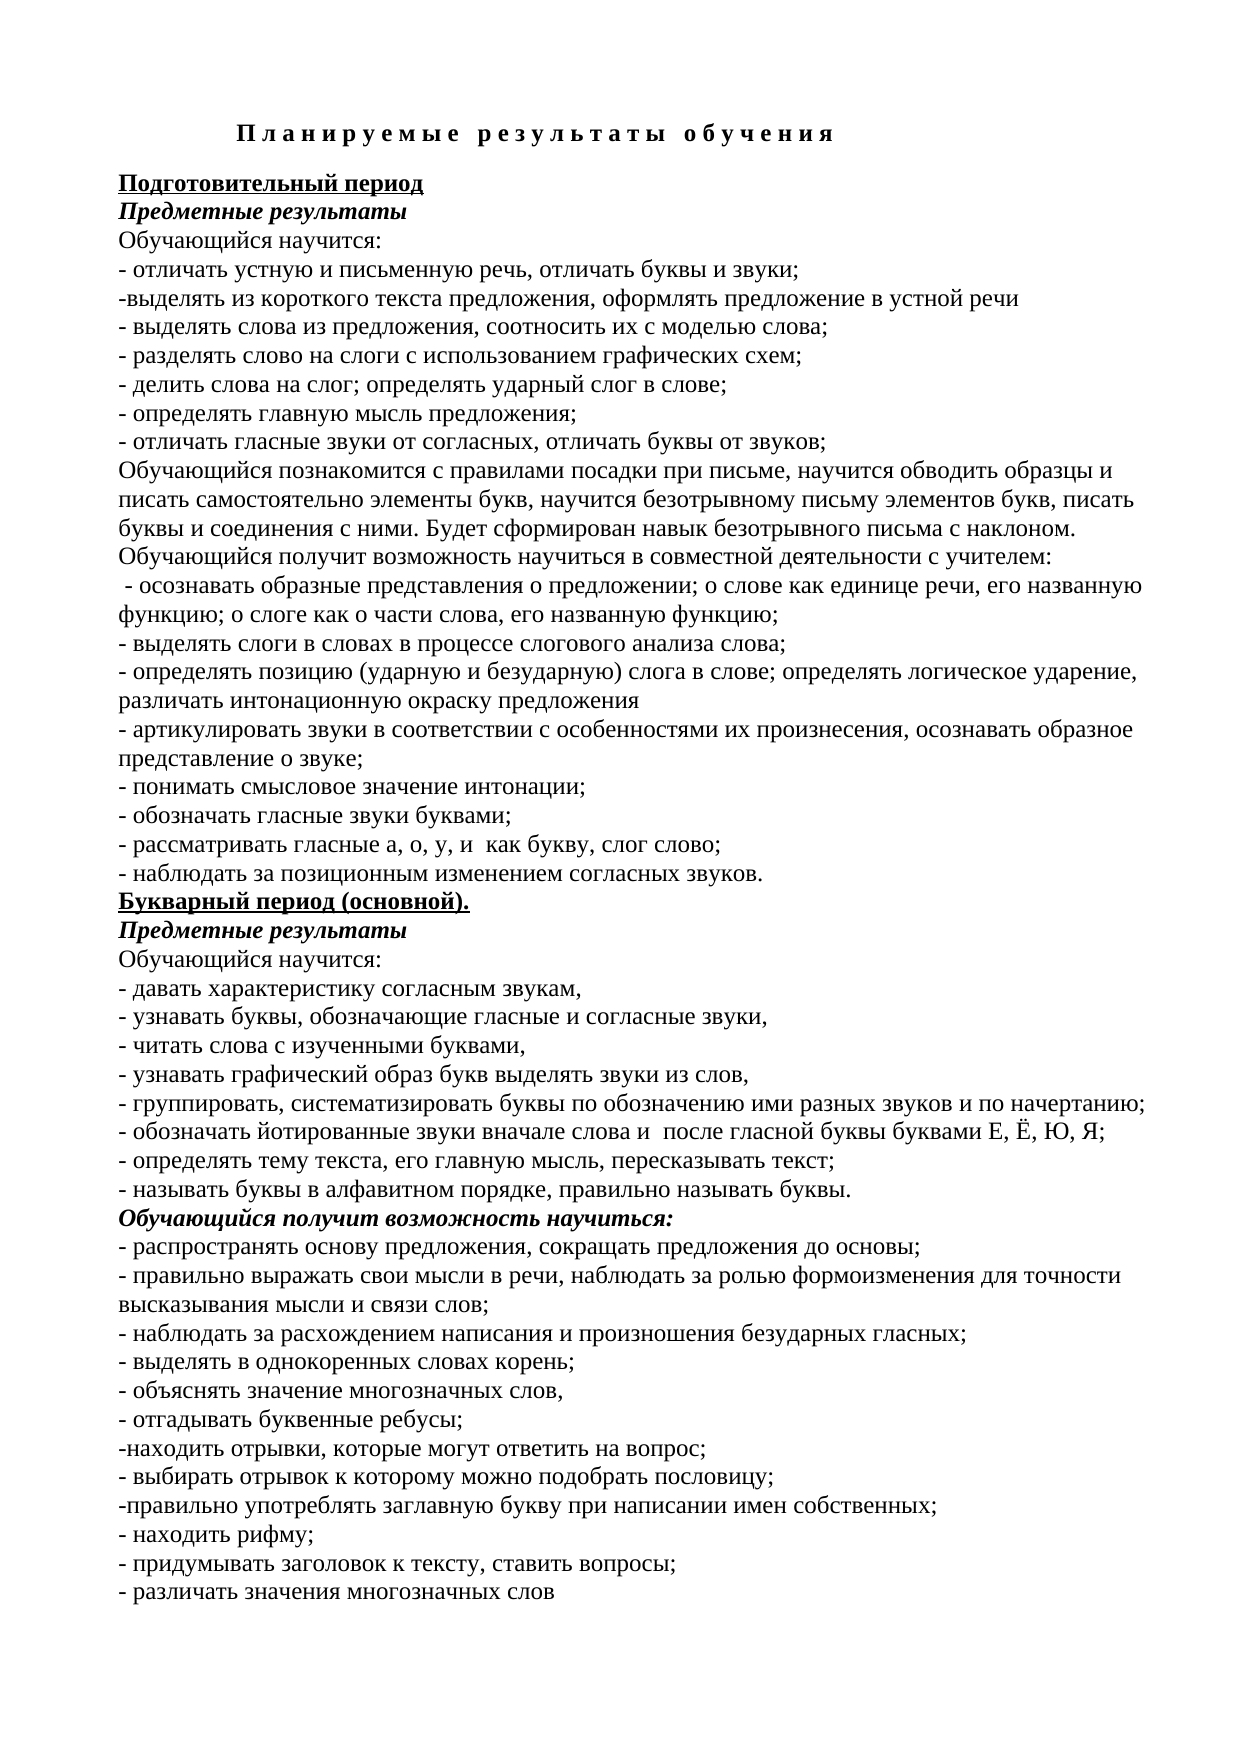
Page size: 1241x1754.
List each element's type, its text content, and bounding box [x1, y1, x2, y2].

text - отличать гласные звуки от согласных, отличать буквы от звуков; [118, 426, 1152, 455]
text - делить слова на слог; определять ударный слог в слове; [118, 369, 1152, 398]
text Обучающийся научится: [118, 225, 1152, 254]
text - отличать устную и письменную речь, отличать буквы и звуки; [118, 254, 1152, 283]
text Обучающийся познакомится с правилами посадки при письме, научится обводить образцы и писать самостоятельно элементы букв, научится безотрывному письму элементов букв, писать буквы и соединения с ними. Будет сформирован навык безотрывного письма с наклоном. [118, 455, 1152, 541]
text -правильно употреблять заглавную букву при написании имен собственных; [118, 1490, 1152, 1519]
text - читать слова с изученными буквами, [118, 1030, 1152, 1059]
text - правильно выражать свои мысли в речи, наблюдать за ролью формоизменения для точности высказывания мысли и связи слов; [118, 1260, 1152, 1318]
text - находить рифму; [118, 1519, 1152, 1548]
text - выделять слова из предложения, соотносить их с моделью слова; [118, 311, 1152, 340]
text - узнавать графический образ букв выделять звуки из слов, [118, 1059, 1152, 1088]
text - рассматривать гласные а, о, у, и как букву, слог слово; [118, 829, 1152, 858]
text Обучающийся получит возможность научиться в совместной деятельности с учителем: [118, 541, 1152, 570]
text Предметные результаты [118, 196, 1152, 225]
text - наблюдать за расхождением написания и произношения безударных гласных; [118, 1318, 1152, 1346]
text Обучающийся научится: [118, 944, 1152, 973]
text - осознавать образные представления о предложении; о слове как единице речи, его названную функцию; о слоге как о части слова, его названную функцию; [118, 570, 1152, 628]
text - определять позицию (ударную и безударную) слога в слове; определять логическое ударение, различать интонационную окраску предложения [118, 656, 1152, 714]
text - понимать смысловое значение интонации; [118, 771, 1152, 800]
text - группировать, систематизировать буквы по обозначению ими разных звуков и по начертанию; [118, 1088, 1152, 1116]
text - давать характеристику согласным звукам, [118, 973, 1152, 1001]
text - наблюдать за позиционным изменением согласных звуков. [118, 858, 1152, 886]
text - называть буквы в алфавитном порядке, правильно называть буквы. [118, 1174, 1152, 1203]
text - объяснять значение многозначных слов, [118, 1375, 1152, 1404]
text -выделять из короткого текста предложения, оформлять предложение в устной речи [118, 283, 1152, 311]
text - отгадывать буквенные ребусы; [118, 1404, 1152, 1433]
text - различать значения многозначных слов [118, 1576, 1152, 1605]
text - узнавать буквы, обозначающие гласные и согласные звуки, [118, 1001, 1152, 1030]
text Букварный период (основной). [118, 886, 1152, 915]
text - выбирать отрывок к которому можно подобрать пословицу; [118, 1461, 1152, 1490]
text - распространять основу предложения, сокращать предложения до основы; [118, 1231, 1152, 1260]
text - выделять в однокоренных словах корень; [118, 1346, 1152, 1375]
text - артикулировать звуки в соответствии с особенностями их произнесения, осознавать образное представление о звуке; [118, 714, 1152, 771]
text Обучающийся получит возможность научиться: [118, 1203, 1152, 1231]
text - выделять слоги в словах в процессе слогового анализа слова; [118, 628, 1152, 656]
text - обозначать гласные звуки буквами; [118, 800, 1152, 829]
text П л а н и р у е м ы е р е з у л ь т а т ы о б у ч е н и я [177, 118, 1152, 147]
text - обозначать йотированные звуки вначале слова и после гласной буквы буквами Е, Ё, Ю, Я; [118, 1116, 1152, 1145]
text Подготовительный период [118, 168, 1152, 196]
text - придумывать заголовок к тексту, ставить вопросы; [118, 1548, 1152, 1576]
text - определять тему текста, его главную мысль, пересказывать текст; [118, 1145, 1152, 1174]
text Предметные результаты [118, 915, 1152, 944]
text -находить отрывки, которые могут ответить на вопрос; [118, 1433, 1152, 1461]
text - определять главную мысль предложения; [118, 398, 1152, 426]
text - разделять слово на слоги с использованием графических схем; [118, 340, 1152, 369]
